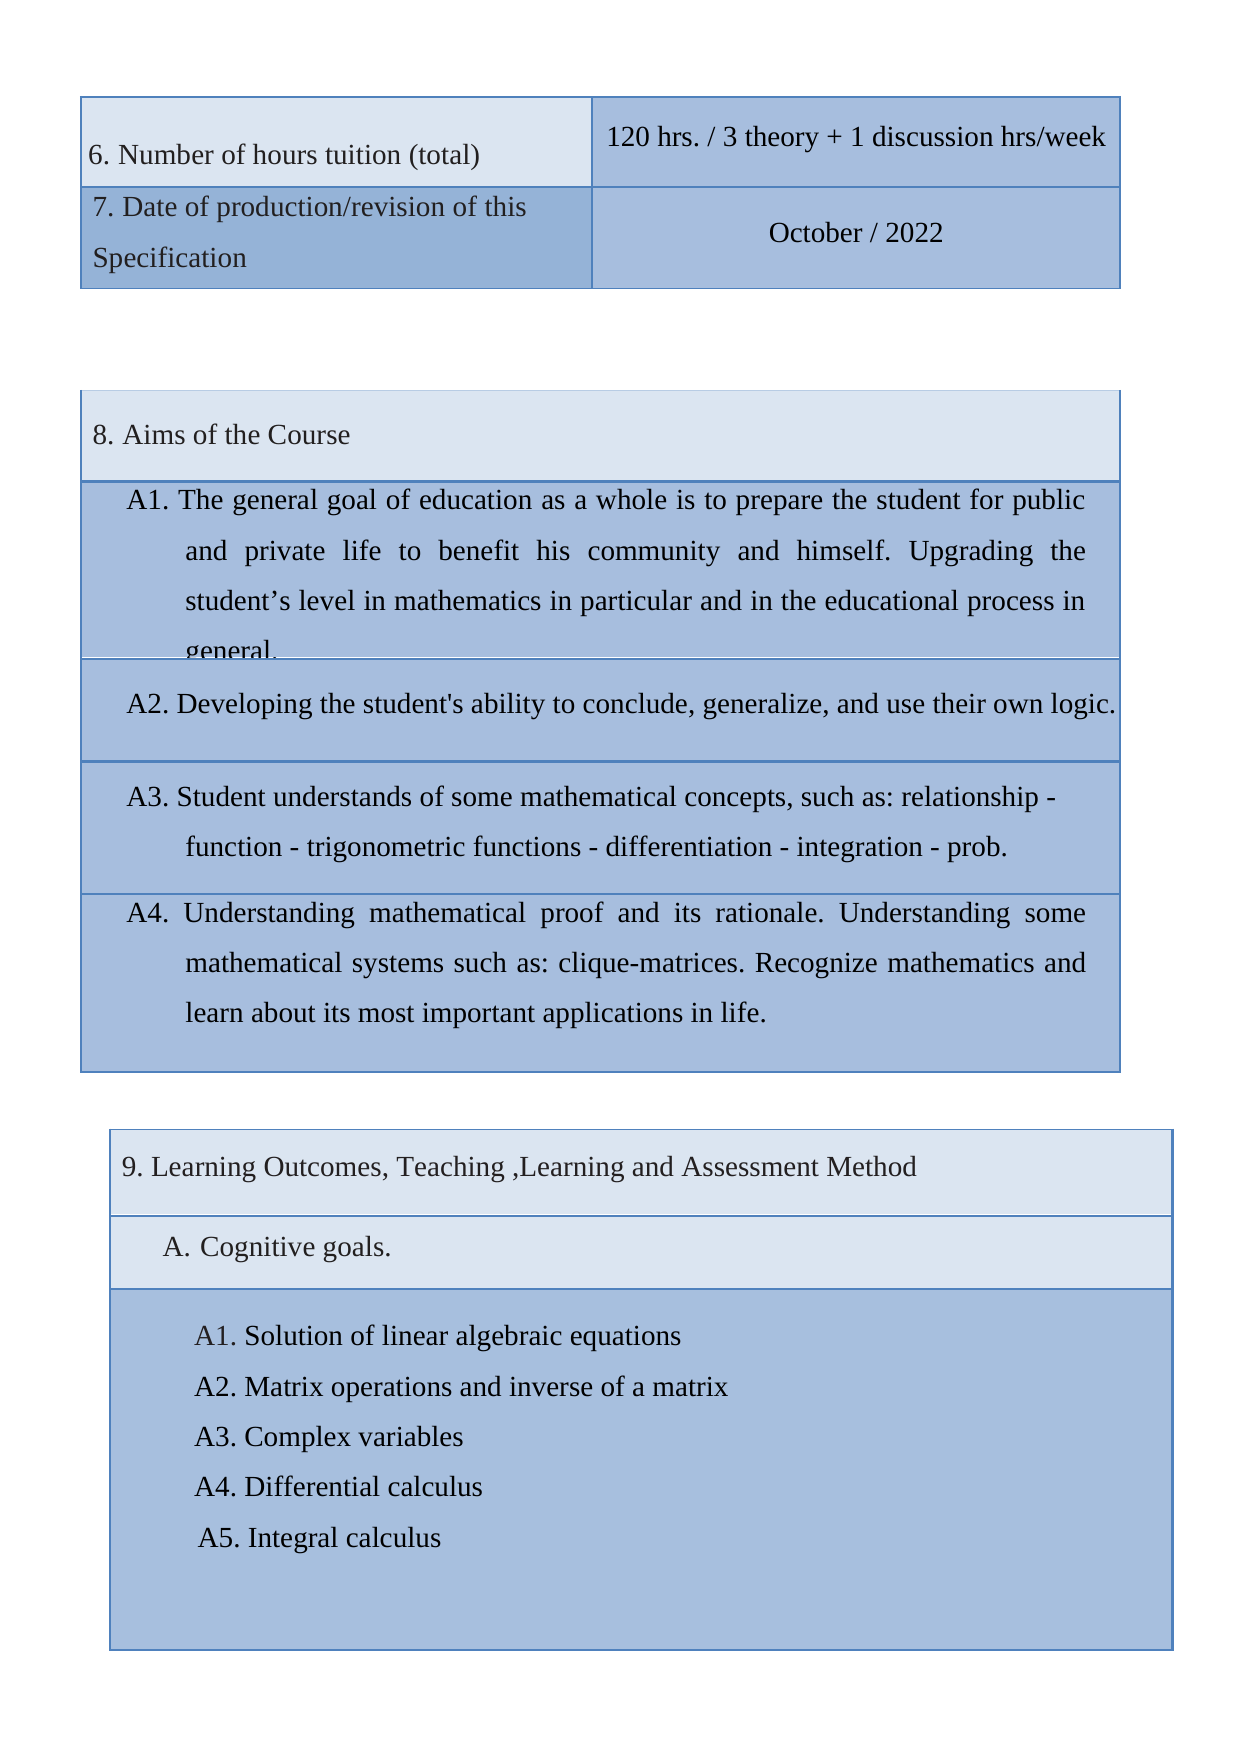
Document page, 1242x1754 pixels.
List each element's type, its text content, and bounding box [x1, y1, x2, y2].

table_cell [592, 289, 1120, 390]
table_cell October / 2022 [593, 188, 1119, 288]
table_cell 7. Date of production/revision of this Specification [82, 188, 591, 288]
table_cell [81, 289, 592, 390]
table_cell [81, 1073, 1120, 1128]
table_cell A3. Student understands of some mathematical concepts, such as: relationship -function - trigonometric functions - differentiation - integration - prob. [82, 763, 1119, 893]
table_header 9. Learning Outcomes, Teaching ,Learning and Assessment Method [111, 1130, 1171, 1214]
table_cell 6. Number of hours tuition (total) [82, 98, 591, 186]
table_cell 120 hrs. / 3 theory + 1 discussion hrs/week [593, 98, 1119, 186]
table_cell A1. The general goal of education as a whole is to prepare the student for public and private life to benefit his community and himself. Upgrading the student’s level in mathematics in particular and in the educational process in general. [82, 483, 1119, 657]
table_cell Cognitive goals. [111, 1217, 1171, 1288]
table_cell 8. Aims of the Course [82, 391, 1119, 480]
table_cell A2. Developing the student's ability to conclude, generalize, and use their own logic. [82, 660, 1119, 760]
table_cell A1. Solution of linear algebraic equations A2. Matrix operations and inverse of a matrix A3. Complex variables A4. Differential calculus A5. Integral calculus [111, 1290, 1171, 1649]
table_cell A4. Understanding mathematical proof and its rationale. Understanding some mathematical systems such as: clique-matrices. Recognize mathematics and learn about its most important applications in life. [82, 895, 1119, 1071]
